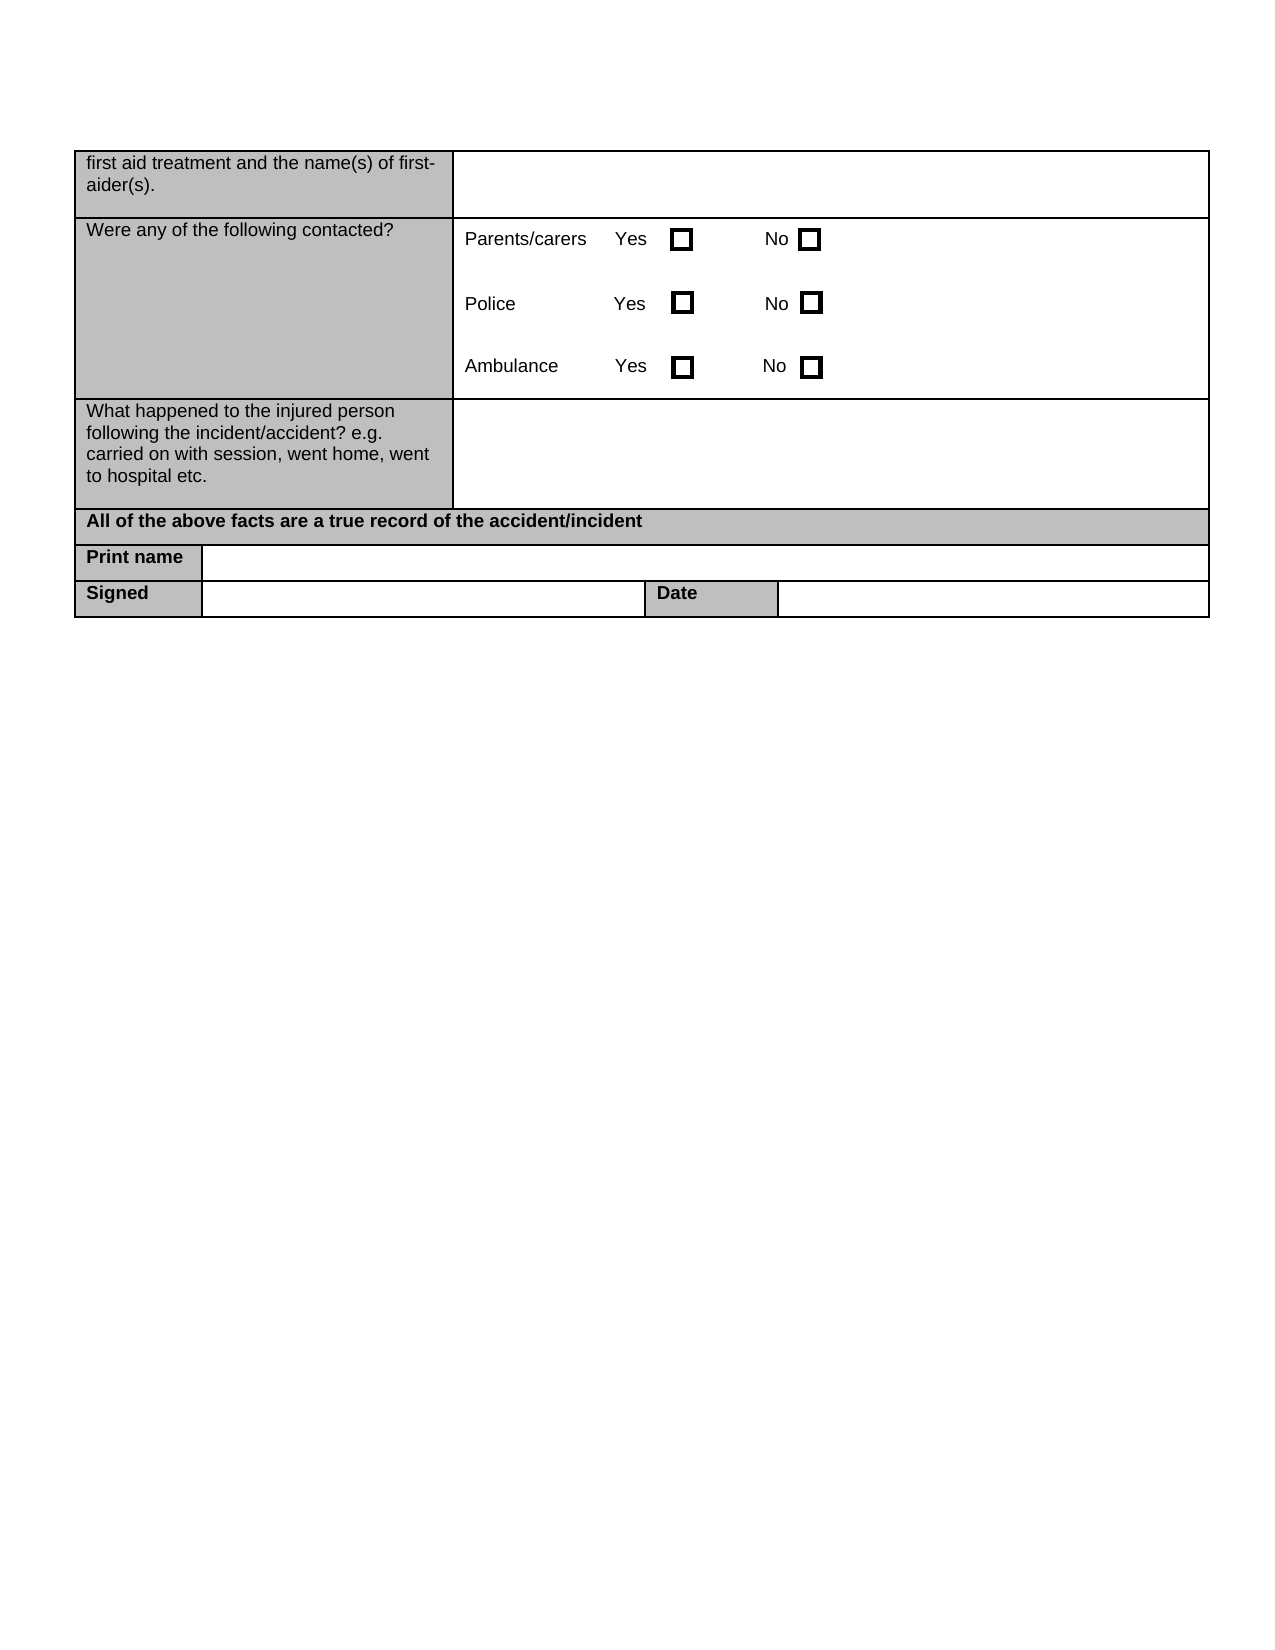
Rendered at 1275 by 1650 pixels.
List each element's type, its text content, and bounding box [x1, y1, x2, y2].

table_cell [454, 400, 1208, 508]
table_cell Signed [76, 582, 201, 616]
table_cell Parents/carers Yes No Police Yes No Ambulance Yes No [454, 219, 1208, 398]
table_cell What happened to the injured person following the incident/accident? e.g. carried on with session, went home, went to hospital etc. [76, 400, 452, 508]
table_cell Date [646, 582, 777, 616]
table_cell [454, 152, 1208, 217]
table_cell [76, 152, 452, 217]
table_cell Were any of the following contacted? [76, 219, 452, 398]
table_cell Print name [76, 546, 201, 580]
table_cell All of the above facts are a true record of the accident/incident [76, 510, 1208, 544]
table_cell [203, 546, 1208, 580]
table_cell [779, 582, 1208, 616]
table_cell [203, 582, 644, 616]
